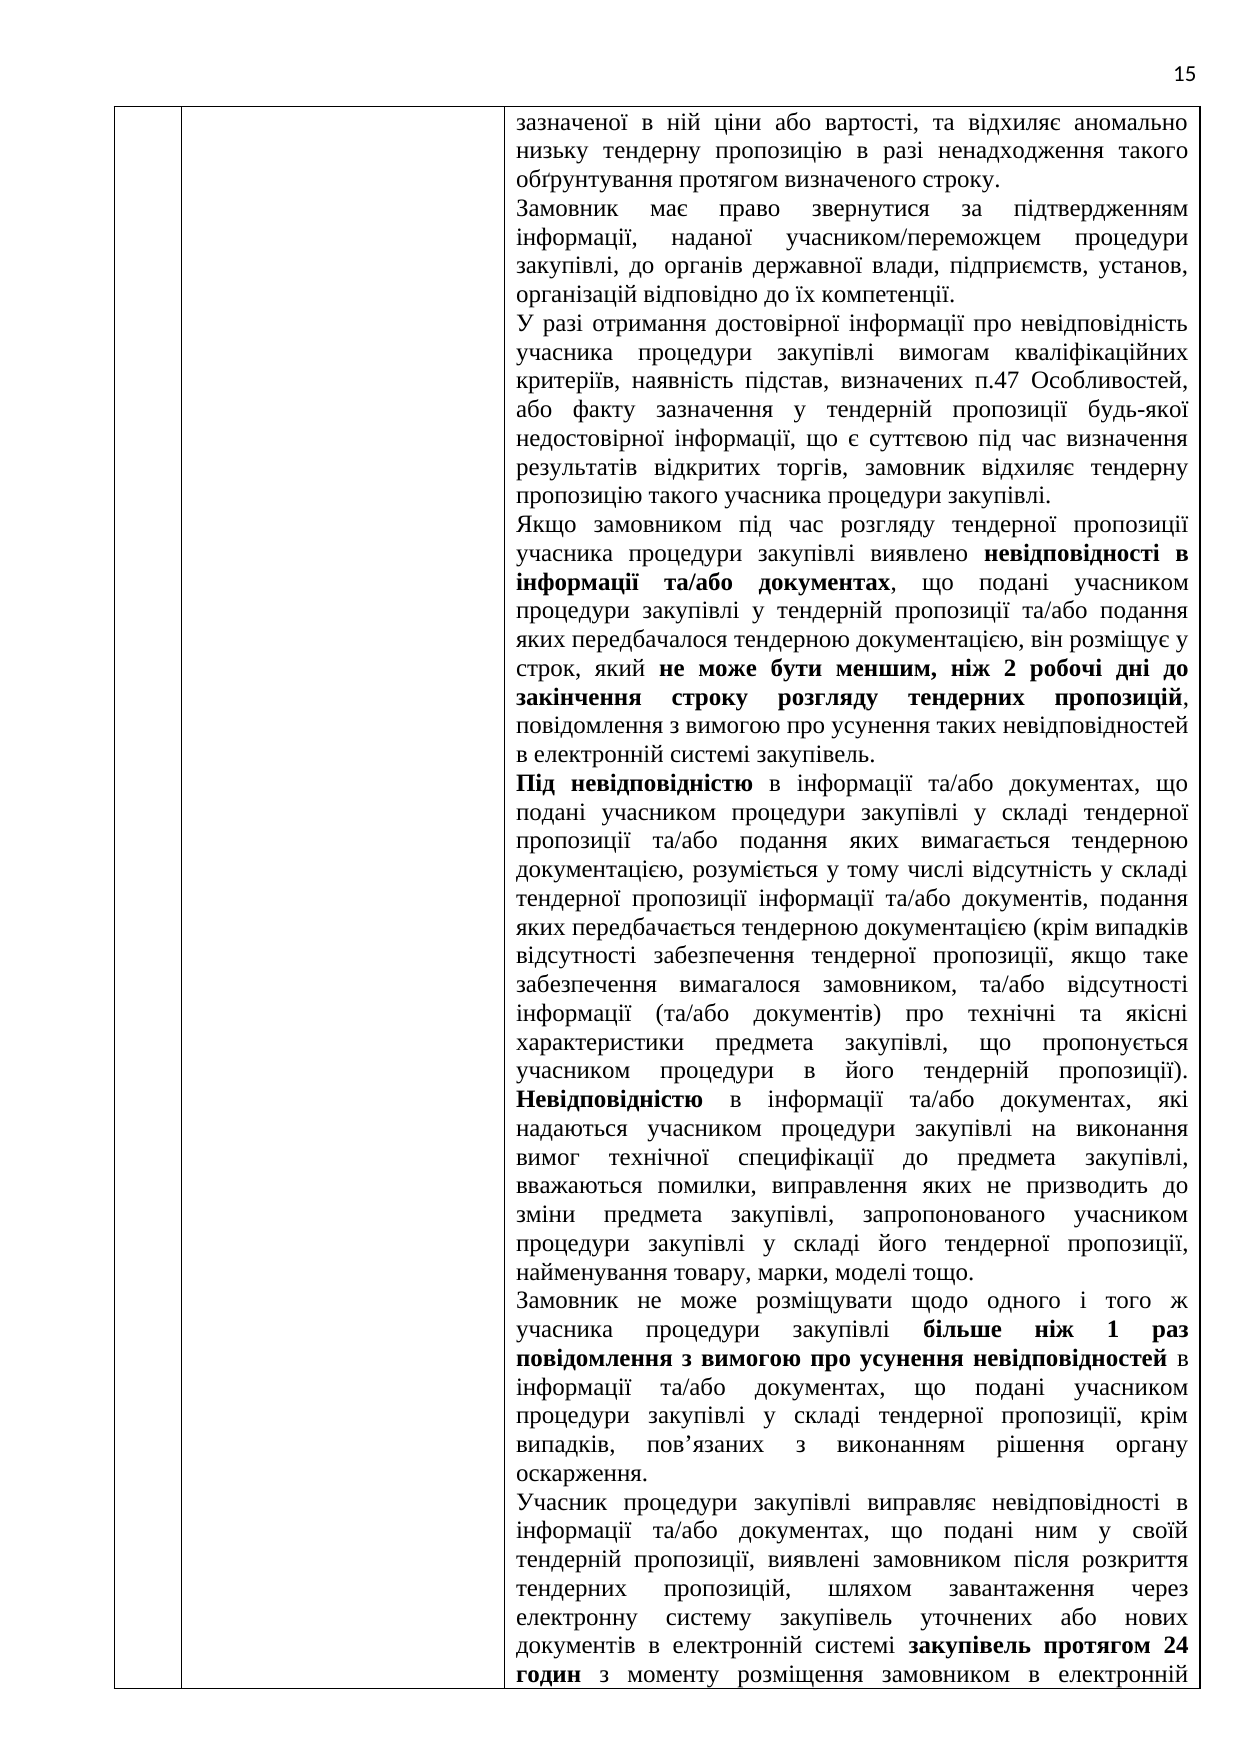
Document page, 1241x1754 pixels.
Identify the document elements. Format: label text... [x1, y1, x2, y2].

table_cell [505, 107, 1199, 1688]
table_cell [182, 107, 504, 1688]
table_cell 1 [115, 107, 181, 1688]
